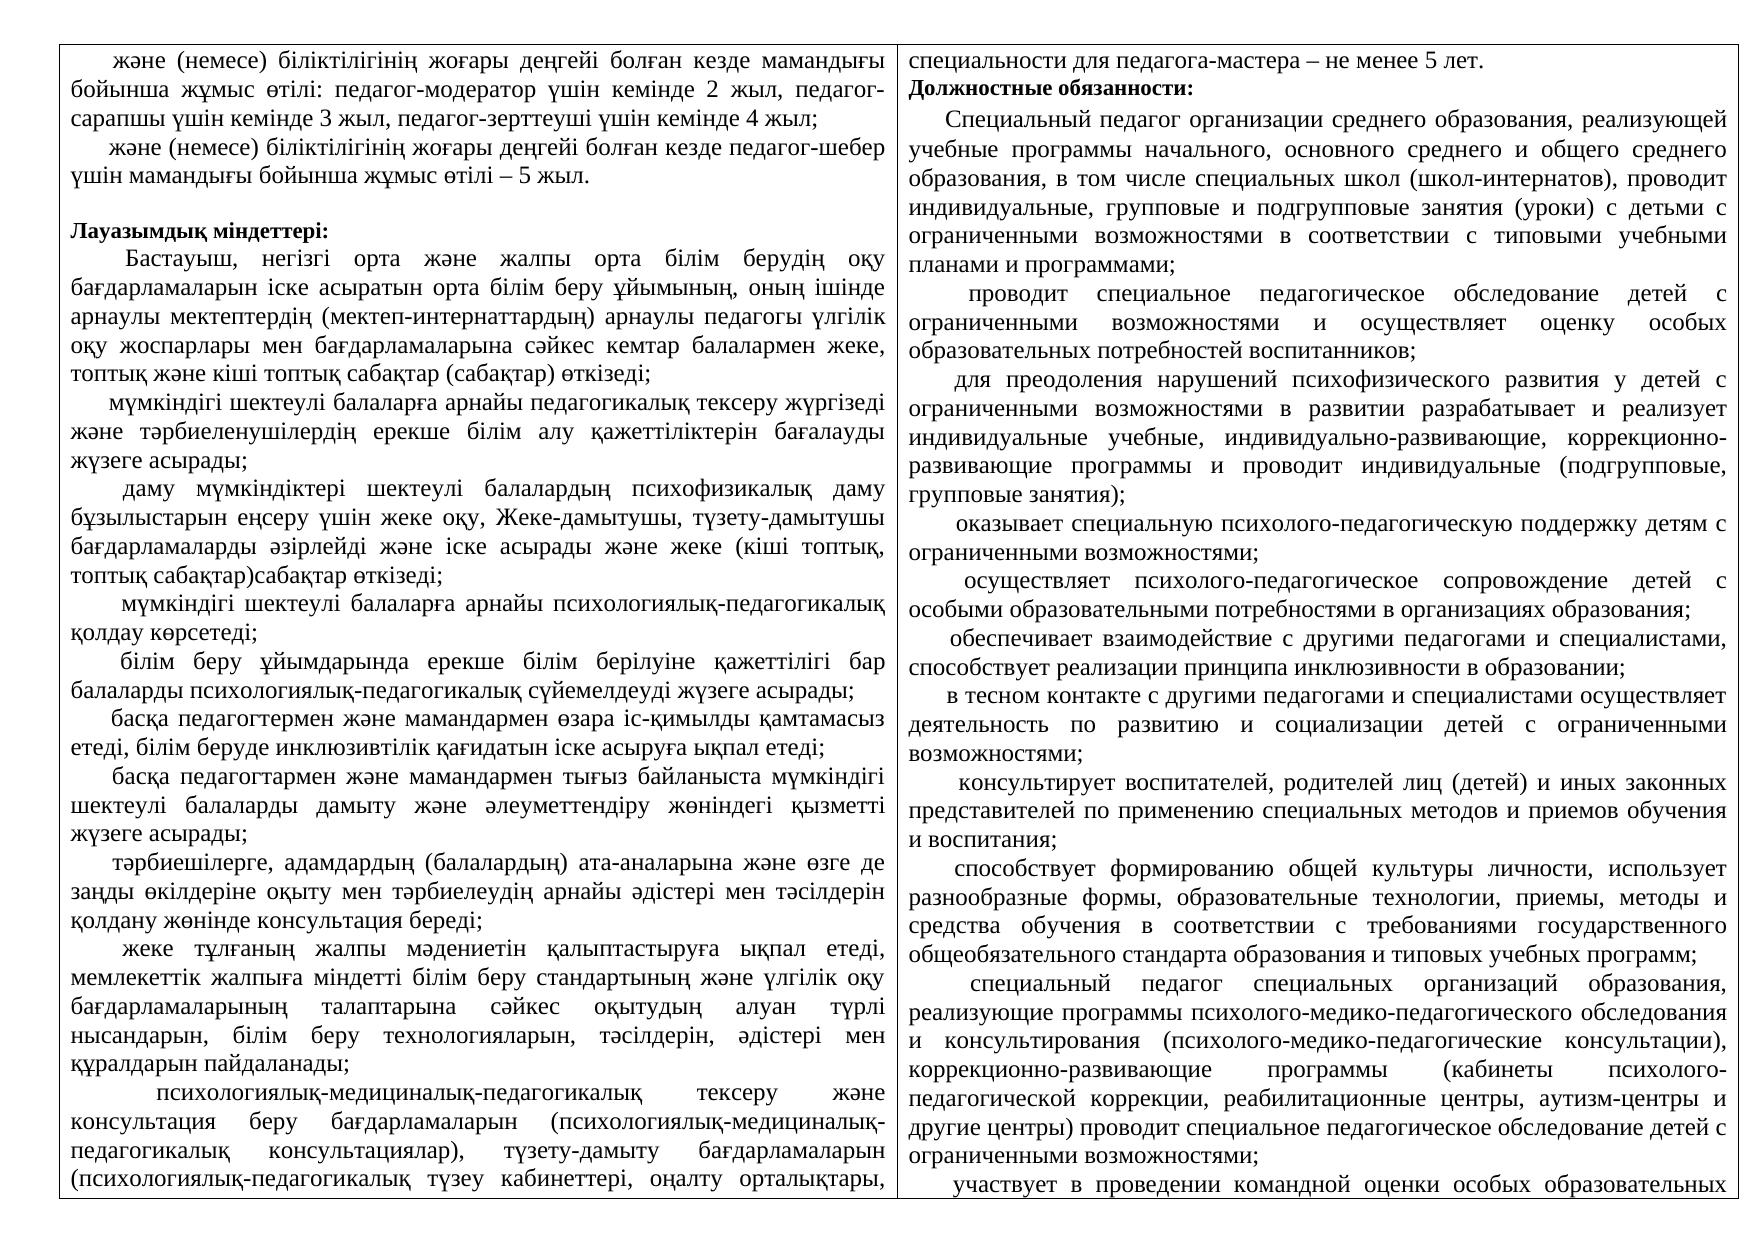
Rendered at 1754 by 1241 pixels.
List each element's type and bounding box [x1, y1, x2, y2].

table_header [898, 45, 1738, 1198]
table_header [60, 45, 897, 1198]
